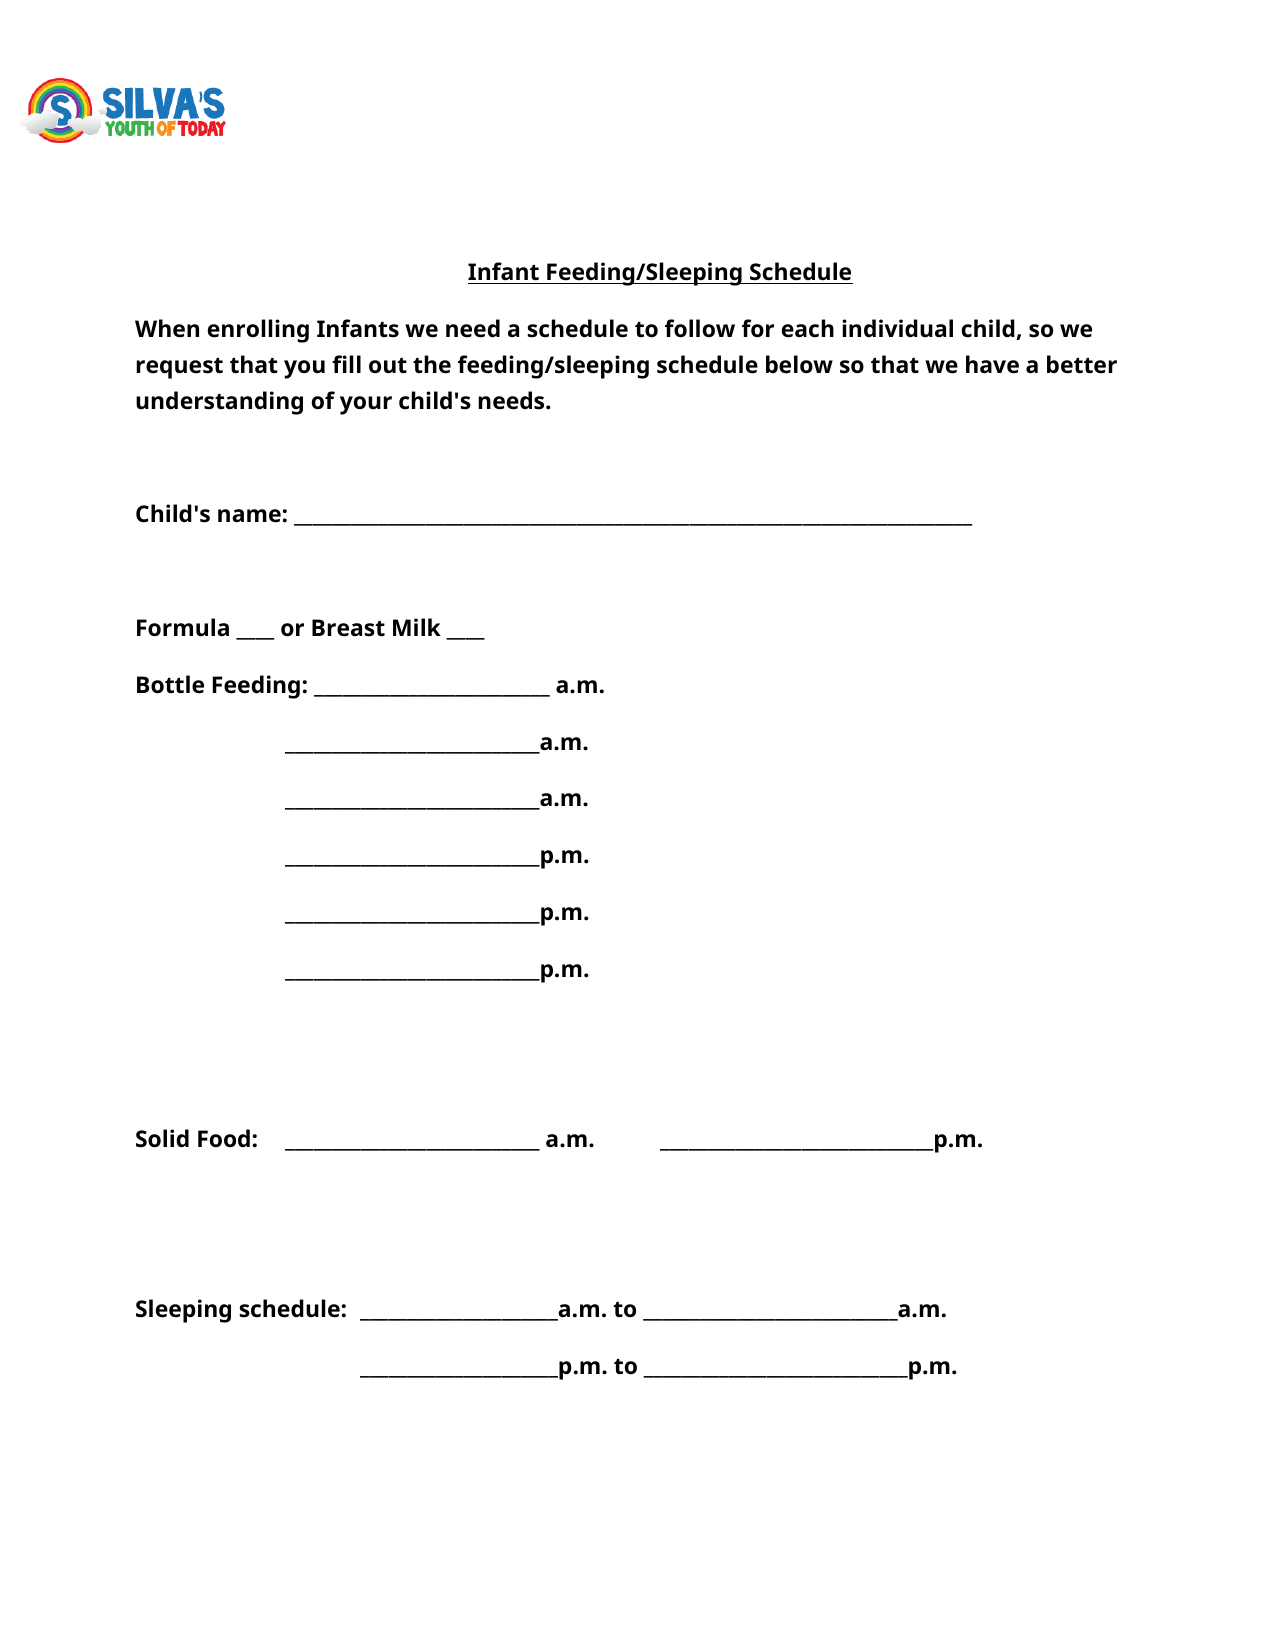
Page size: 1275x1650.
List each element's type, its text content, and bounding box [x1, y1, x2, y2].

text Infant Feeding/Sleeping Schedule [135, 256, 1185, 287]
text Bottle Feeding: _________________________ a.m. [135, 669, 1185, 700]
text Child's name: ________________________________________________________________________ [135, 498, 1185, 530]
text Solid Food: ___________________________ a.m. _____________________________p.m. [135, 1123, 1185, 1154]
text ___________________________p.m. [135, 953, 1185, 984]
text _____________________p.m. to ____________________________p.m. [135, 1350, 1185, 1381]
text Sleeping schedule: _____________________a.m. to ___________________________a.m. [135, 1293, 1185, 1324]
text When enrolling Infants we need a schedule to follow for each individual child, so we request that you fill out the feeding/sleeping schedule below so that we have a better understanding of your child's needs. [135, 313, 1185, 416]
picture [13, 75, 231, 148]
text ___________________________p.m. [135, 839, 1185, 870]
text ___________________________p.m. [135, 896, 1185, 927]
text Formula ____ or Breast Milk ____ [135, 612, 1185, 643]
text ___________________________a.m. [135, 782, 1185, 813]
text ___________________________a.m. [135, 726, 1185, 757]
